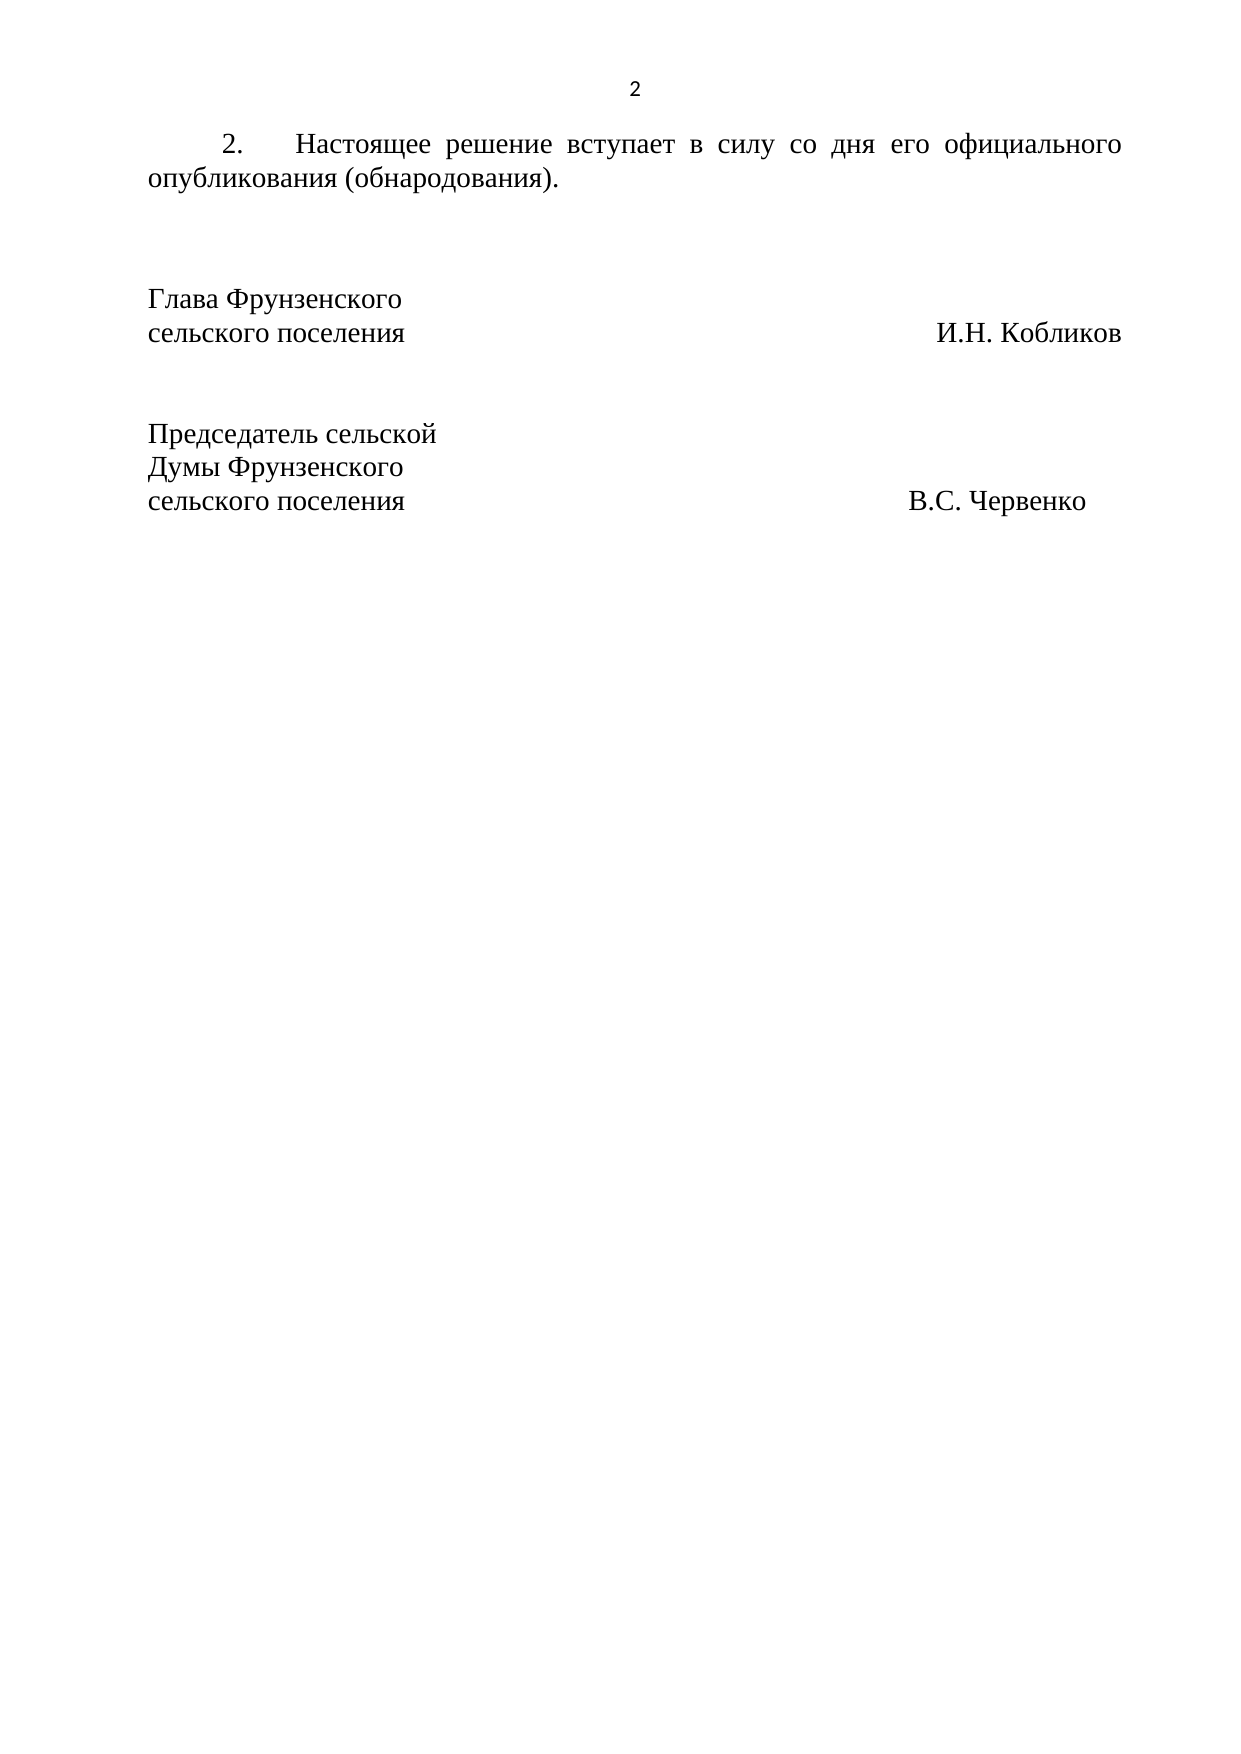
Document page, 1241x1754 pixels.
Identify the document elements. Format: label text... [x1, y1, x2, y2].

text Глава Фрунзенского [148, 282, 1122, 315]
text Думы Фрунзенского [148, 449, 1122, 483]
list Настоящее решение вступает в силу со дня его официального опубликования (обнародования). [148, 127, 1122, 194]
text сельского поселения И.Н. Кобликов [148, 315, 1122, 349]
text сельского поселения В.С. Червенко [148, 483, 1122, 516]
text Председатель сельской [148, 416, 1122, 449]
